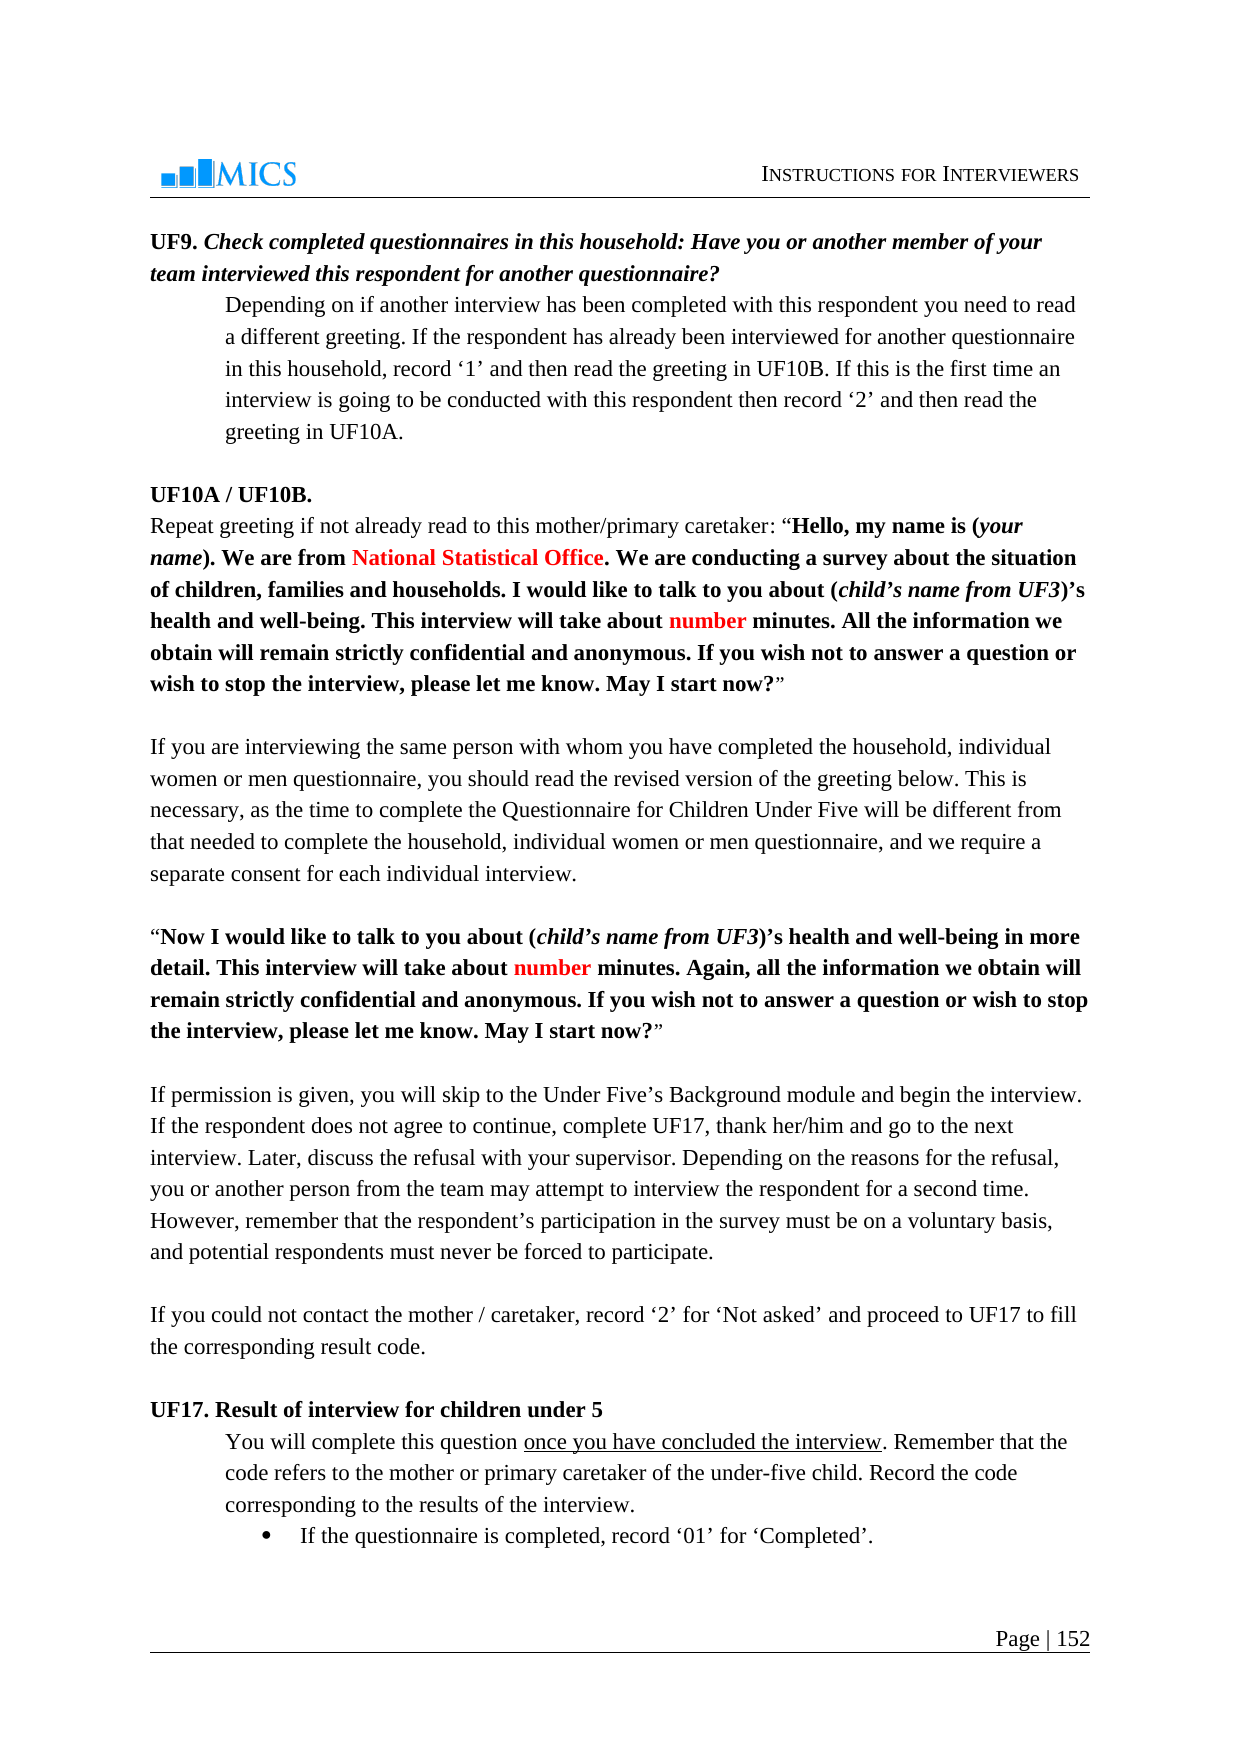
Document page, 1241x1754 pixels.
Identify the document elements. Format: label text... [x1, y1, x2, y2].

text Repeat greeting if not already read to this mother/primary caretaker: “Hello, my name is (your name). We are from National Statistical Office. We are conducting a survey about the situation of children, families and households. I would like to talk to you about (child’s name from UF3)’s health and well-being. This interview will take about number minutes. All the information we obtain will remain strictly confidential and anonymous. If you wish not to answer a question or wish to stop the interview, please let me know. May I start now?” [150, 512, 1090, 697]
text UF17. Result of interview for children under 5 [150, 1396, 1090, 1423]
text If permission is given, you will skip to the Under Five’s Background module and begin the interview. If the respondent does not agree to continue, complete UF17, thank her/him and go to the next interview. Later, discuss the refusal with your supervisor. Depending on the reasons for the refusal, you or another person from the team may attempt to interview the respondent for a second time. However, remember that the respondent’s participation in the survey must be on a voluntary basis, and potential respondents must never be forced to participate. [150, 1081, 1090, 1265]
picture [161, 159, 296, 188]
text UF9. Check completed questionnaires in this household: Have you or another member of your team interviewed this respondent for another questionnaire? [150, 228, 1090, 286]
text If you could not contact the mother / caretaker, record ‘2’ for ‘Not asked’ and proceed to UF17 to fill the corresponding result code. [150, 1302, 1090, 1359]
text If you are interviewing the same person with whom you have completed the household, individual women or men questionnaire, you should read the revised version of the greeting below. This is necessary, as the time to complete the Questionnaire for Children Under Five will be different from that needed to complete the household, individual women or men questionnaire, and we require a separate consent for each individual interview. [150, 733, 1090, 886]
text Depending on if another interview has been completed with this respondent you need to read a different greeting. If the respondent has already been interviewed for another questionnaire in this household, record ‘1’ and then read the greeting in UF10B. If this is the first time an interview is going to be conducted with this respondent then record ‘2’ and then read the greeting in UF10A. [225, 292, 1090, 444]
text “Now I would like to talk to you about (child’s name from UF3)’s health and well-being in more detail. This interview will take about number minutes. Again, all the information we obtain will remain strictly confidential and anonymous. If you wish not to answer a question or wish to stop the interview, please let me know. May I start now?” [150, 923, 1090, 1044]
list If the questionnaire is completed, record ‘01’ for ‘Completed’. [262, 1522, 1090, 1549]
text UF10A / UF10B. [150, 481, 1090, 507]
text You will complete this question once you have concluded the interview. Remember that the code refers to the mother or primary caretaker of the under-five child. Record the code corresponding to the results of the interview. [225, 1428, 1090, 1517]
